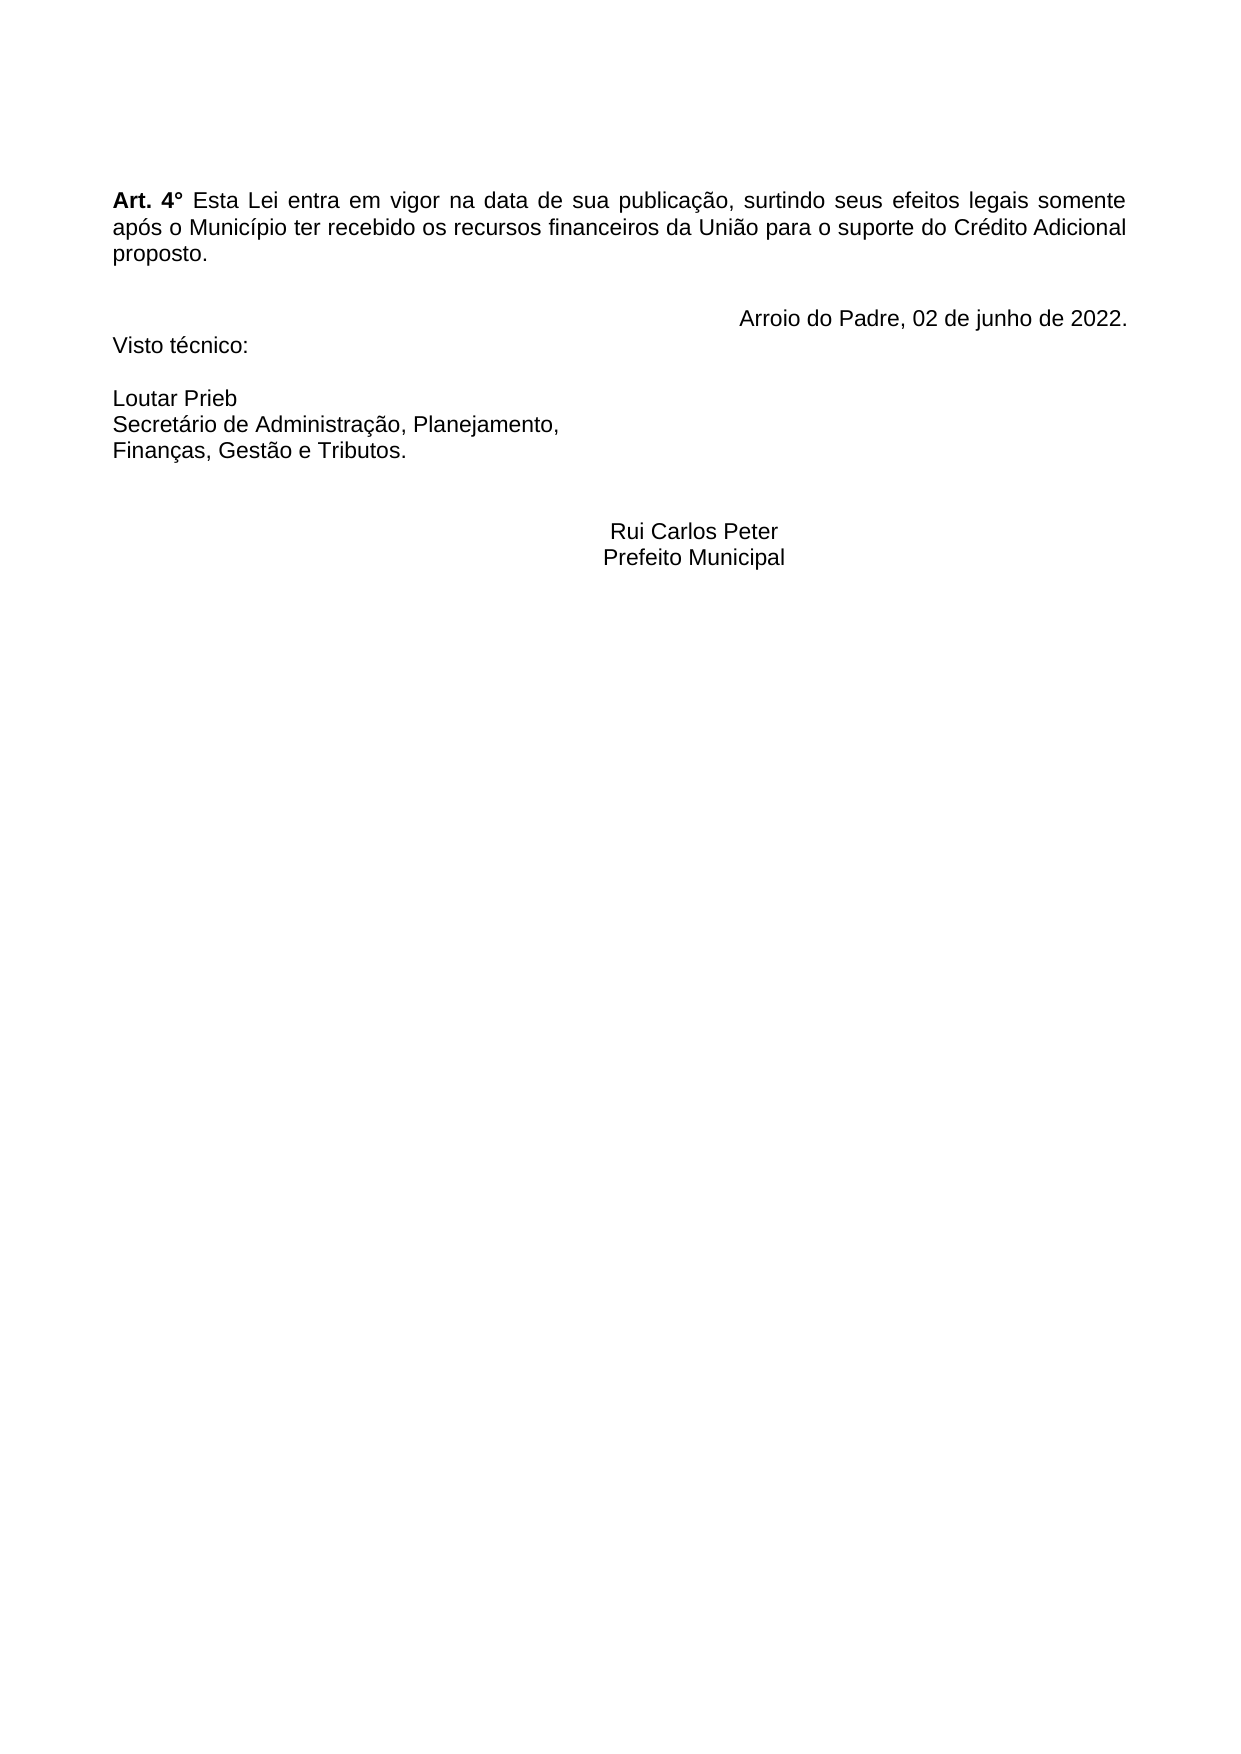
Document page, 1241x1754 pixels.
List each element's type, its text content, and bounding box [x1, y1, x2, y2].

text Visto técnico: [112, 332, 1128, 358]
text Loutar Prieb [112, 384, 1128, 411]
text Rui Carlos Peter [260, 518, 1128, 544]
text Secretário de Administração, Planejamento, [112, 411, 1128, 437]
text Finanças, Gestão e Tributos. [112, 437, 1128, 463]
text Art. 4° Esta Lei entra em vigor na data de sua publicação, surtindo seus efeitos legais somente após o Município ter recebido os recursos financeiros da União para o suporte do Crédito Adicional proposto. [112, 187, 1128, 267]
text Arroio do Padre, 02 de junho de 2022. [112, 305, 1128, 332]
text Prefeito Municipal [260, 544, 1128, 571]
